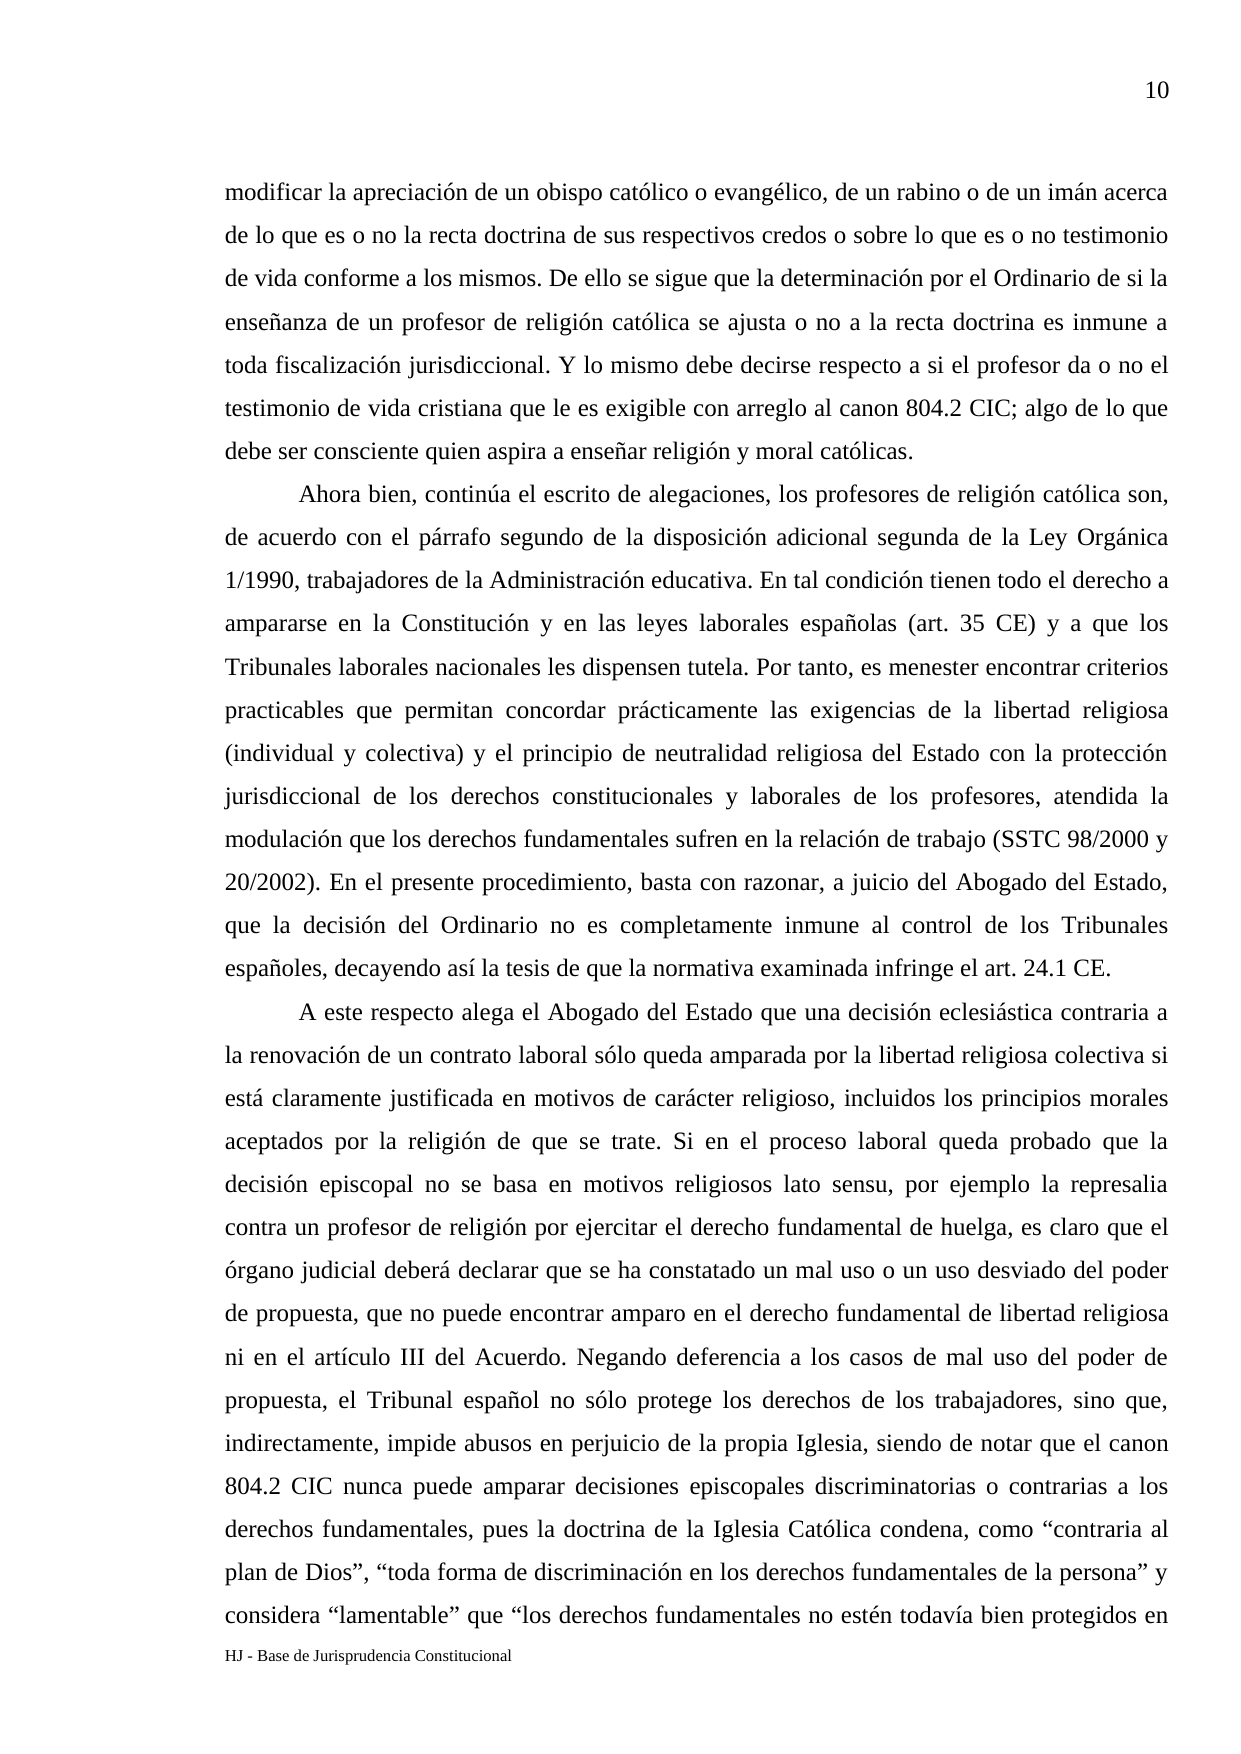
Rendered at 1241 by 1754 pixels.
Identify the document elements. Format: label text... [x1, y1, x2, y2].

text Ahora bien, continúa el escrito de alegaciones, los profesores de religión católica son, de acuerdo con el párrafo segundo de la disposición adicional segunda de la Ley Orgánica 1/1990, trabajadores de la Administración educativa. En tal condición tienen todo el derecho a ampararse en la Constitución y en las leyes laborales españolas (art. 35 CE) y a que los Tribunales laborales nacionales les dispensen tutela. Por tanto, es menester encontrar criterios practicables que permitan concordar prácticamente las exigencias de la libertad religiosa (individual y colectiva) y el principio de neutralidad religiosa del Estado con la protección jurisdiccional de los derechos constitucionales y laborales de los profesores, atendida la modulación que los derechos fundamentales sufren en la relación de trabajo (SSTC 98/2000 y 20/2002). En el presente procedimiento, basta con razonar, a juicio del Abogado del Estado, que la decisión del Ordinario no es completamente inmune al control de los Tribunales españoles, decayendo así la tesis de que la normativa examinada infringe el art. 24.1 CE. [224, 479, 1169, 982]
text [224, 997, 1169, 1629]
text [224, 177, 1169, 465]
